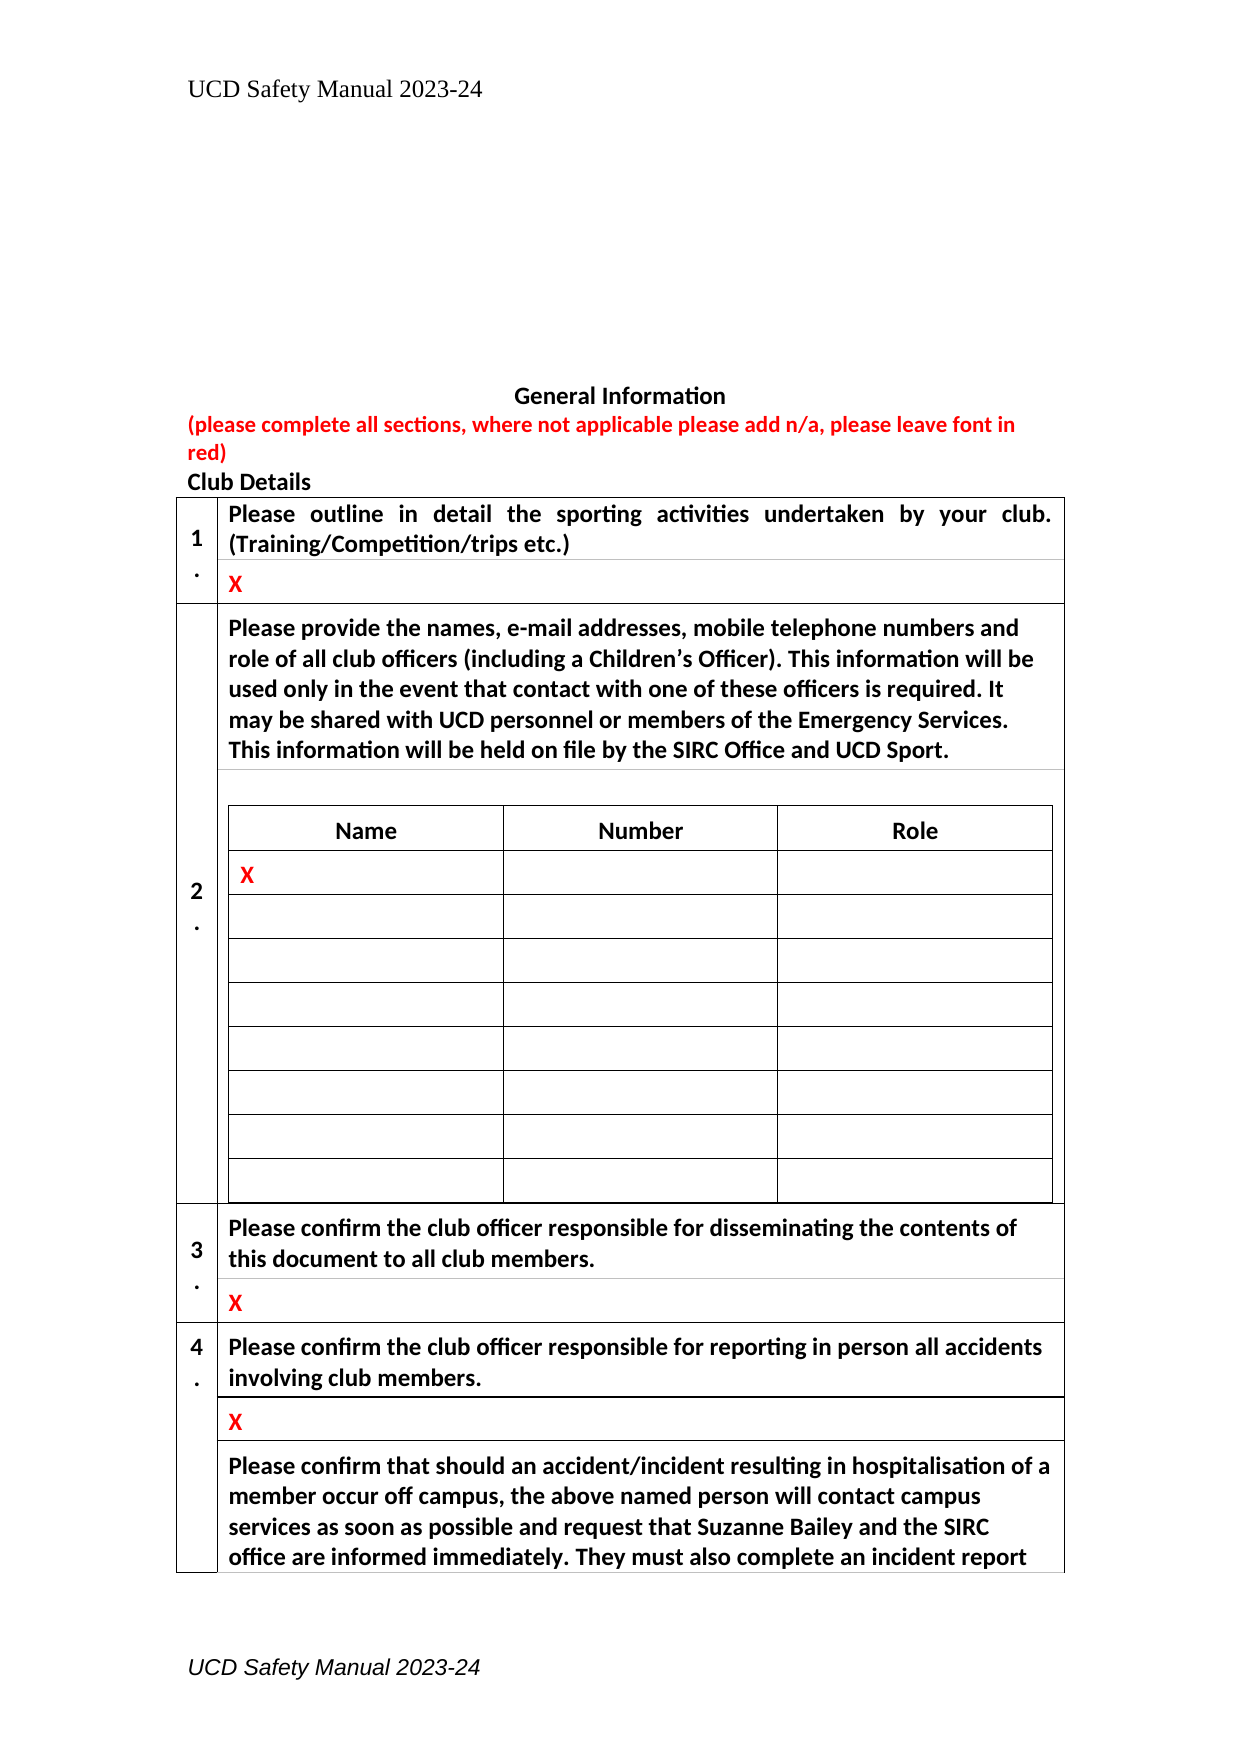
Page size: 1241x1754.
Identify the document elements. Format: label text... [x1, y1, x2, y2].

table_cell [218, 1441, 1064, 1572]
table_cell 2. [177, 604, 217, 1203]
table_cell Please confirm the club officer responsible for disseminating the contents of this document to all club members. [218, 1204, 1064, 1278]
table_header 1. [177, 498, 217, 603]
text General Information [187, 380, 1053, 411]
table_cell Please confirm the club officer responsible for reporting in person all accidents involving club members. [218, 1323, 1064, 1396]
table_header Please outline in detail the sporting activities undertaken by your club. (Training/Competition/trips etc.) [218, 498, 1064, 559]
table_cell [218, 770, 1064, 1203]
table_cell X [218, 560, 1064, 603]
table_cell X [218, 1279, 1064, 1322]
text (please complete all sections, where not applicable please add n/a, please leave font in red) [187, 411, 1053, 467]
text Club Details [187, 467, 1053, 497]
table_cell 4. [177, 1323, 217, 1572]
table_cell X [218, 1398, 1064, 1440]
table_cell 3. [177, 1204, 217, 1322]
table_cell Please provide the names, e-mail addresses, mobile telephone numbers and role of all club officers (including a Children’s Officer). This information will be used only in the event that contact with one of these officers is required. It may be shared with UCD personnel or members of the Emergency Services. This information will be held on file by the SIRC Office and UCD Sport. [218, 604, 1064, 769]
